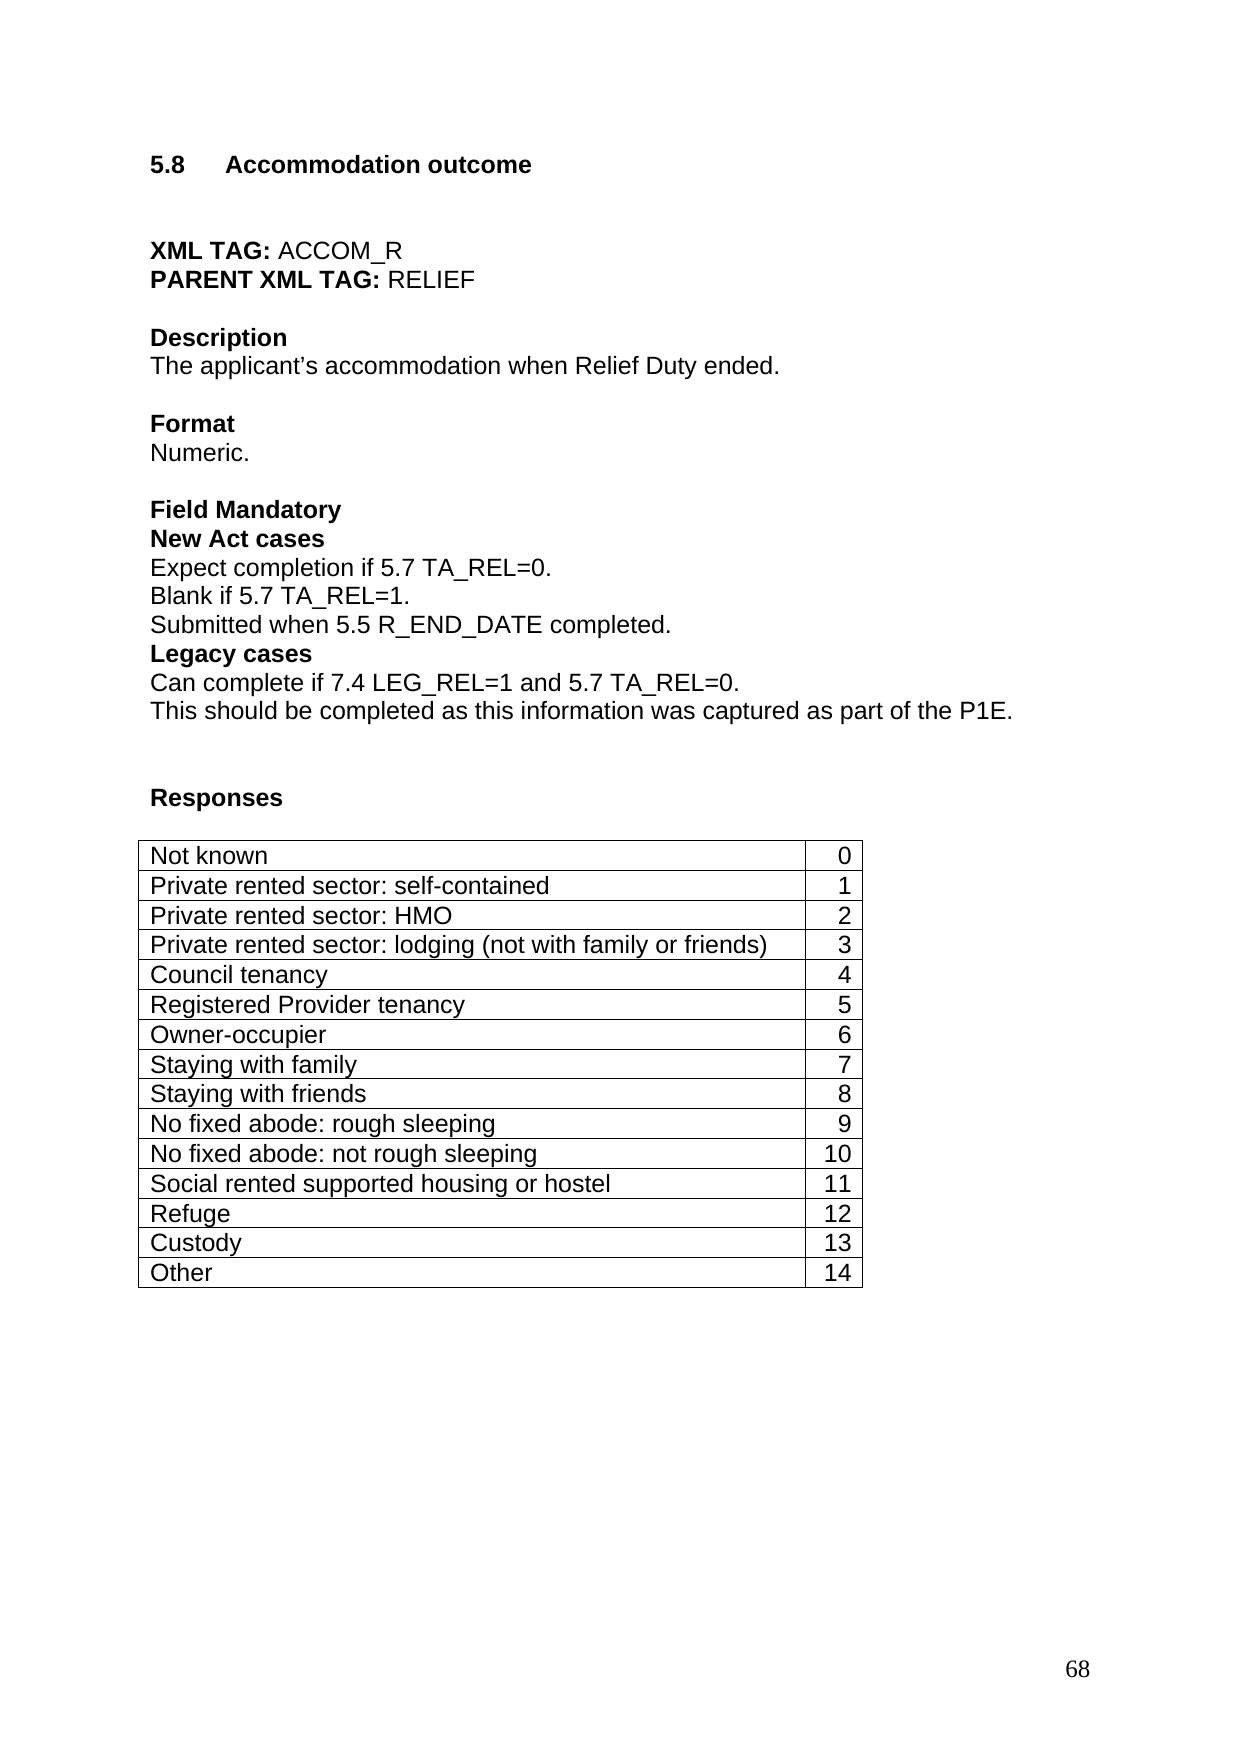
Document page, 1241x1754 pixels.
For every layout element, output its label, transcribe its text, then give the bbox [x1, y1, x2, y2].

table_cell Refuge [139, 1199, 805, 1227]
table_cell 9 [806, 1109, 862, 1138]
text Description [150, 322, 1090, 351]
table_header 0 [806, 841, 862, 870]
table_cell Private rented sector: self-contained [139, 871, 805, 899]
table_cell 2 [806, 901, 862, 929]
table_cell Staying with friends [139, 1079, 805, 1108]
table_cell Private rented sector: HMO [139, 901, 805, 929]
text Submitted when 5.5 R_END_DATE completed. [150, 610, 1090, 639]
table_cell 13 [806, 1228, 862, 1257]
table_cell 8 [806, 1079, 862, 1108]
text Responses [150, 782, 1090, 811]
table_cell 10 [806, 1139, 862, 1168]
text New Act cases [150, 524, 1090, 552]
table_cell Council tenancy [139, 960, 805, 989]
table_cell No fixed abode: not rough sleeping [139, 1139, 805, 1168]
text The applicant’s accommodation when Relief Duty ended. [150, 351, 1090, 380]
table_cell Staying with family [139, 1050, 805, 1078]
text Field Mandatory [150, 495, 1090, 524]
table_cell Custody [139, 1228, 805, 1257]
text XML TAG: ACCOM_R [150, 236, 1090, 265]
table_cell 3 [806, 930, 862, 959]
text Numeric. [150, 437, 1090, 466]
text This should be completed as this information was captured as part of the P1E. [150, 696, 1090, 725]
text Legacy cases [150, 639, 1090, 667]
table_cell Other [139, 1258, 805, 1287]
table_cell No fixed abode: rough sleeping [139, 1109, 805, 1138]
table_cell 14 [806, 1258, 862, 1287]
table_cell Registered Provider tenancy [139, 990, 805, 1019]
table_cell 7 [806, 1050, 862, 1078]
subtitle Accommodation outcome [150, 150, 1090, 179]
table_cell 5 [806, 990, 862, 1019]
table_cell 12 [806, 1199, 862, 1227]
table_header Not known [139, 841, 805, 870]
text Blank if 5.7 TA_REL=1. [150, 581, 1090, 610]
table_cell 6 [806, 1020, 862, 1048]
text PARENT XML TAG: RELIEF [150, 265, 1090, 294]
text Expect completion if 5.7 TA_REL=0. [150, 552, 1090, 581]
text Can complete if 7.4 LEG_REL=1 and 5.7 TA_REL=0. [150, 667, 1090, 696]
table_cell Social rented supported housing or hostel [139, 1169, 805, 1197]
table_cell 11 [806, 1169, 862, 1197]
table_cell Owner-occupier [139, 1020, 805, 1048]
table_cell 4 [806, 960, 862, 989]
table_cell 1 [806, 871, 862, 899]
text Format [150, 409, 1090, 437]
table_cell Private rented sector: lodging (not with family or friends) [139, 930, 805, 959]
